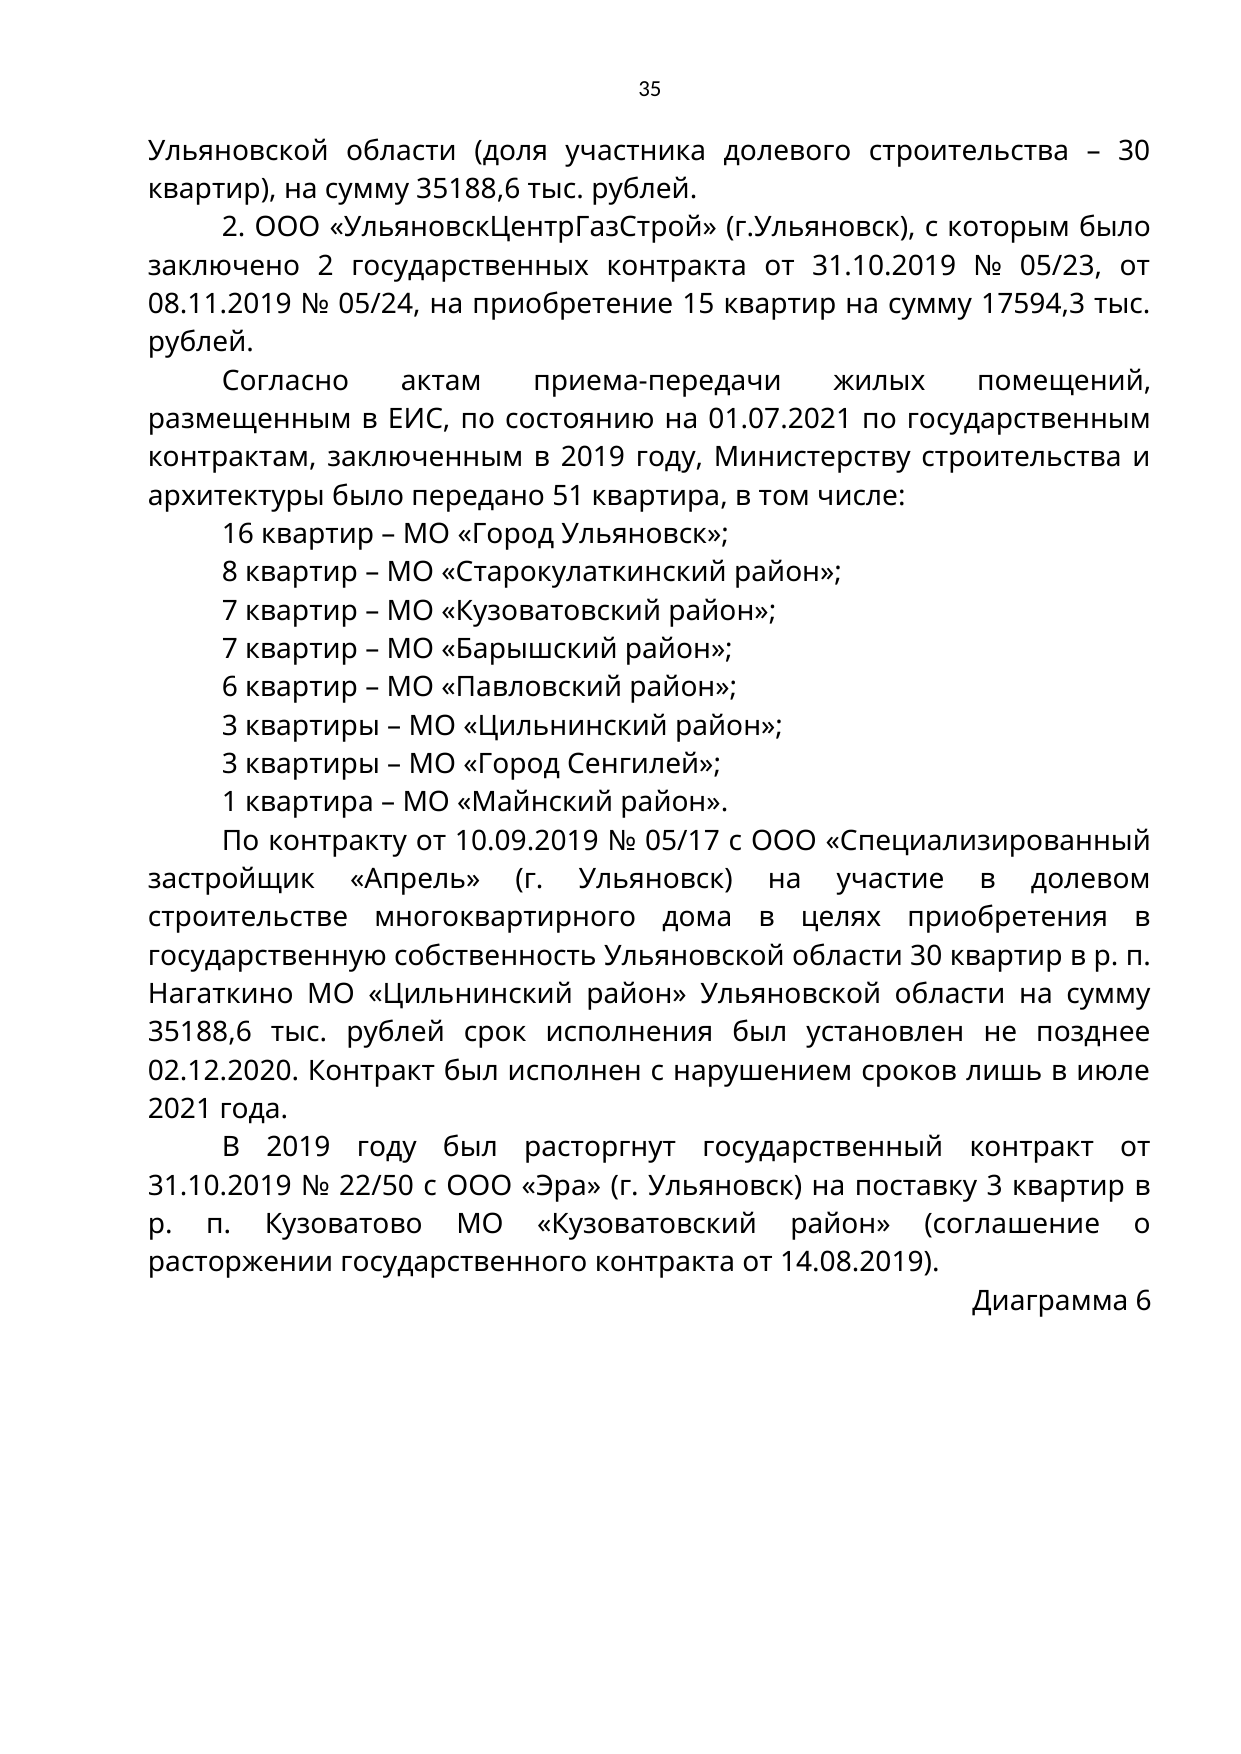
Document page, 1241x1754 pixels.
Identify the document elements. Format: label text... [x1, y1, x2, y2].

text 3 квартиры – МО «Цильнинский район»; [148, 705, 1152, 743]
text По контракту от 10.09.2019 № 05/17 с ООО «Специализированный застройщик «Апрель» (г. Ульяновск) на участие в долевом строительстве многоквартирного дома в целях приобретения в государственную собственность Ульяновской области 30 квартир в р. п. Нагаткино МО «Цильнинский район» Ульяновской области на сумму 35188,6 тыс. рублей срок исполнения был установлен не позднее 02.12.2020. Контракт был исполнен с нарушением сроков лишь в июле 2021 года. [148, 820, 1152, 1126]
text 6 квартир – МО «Павловский район»; [148, 666, 1152, 705]
text 2. ООО «УльяновскЦентрГазСтрой» (г.Ульяновск), с которым было заключено 2 государственных контракта от 31.10.2019 № 05/23, от 08.11.2019 № 05/24, на приобретение 15 квартир на сумму 17594,3 тыс. рублей. [148, 206, 1152, 360]
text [148, 130, 1152, 206]
text 7 квартир – МО «Барышский район»; [148, 628, 1152, 666]
text Согласно актам приема-передачи жилых помещений, размещенным в ЕИС, по состоянию на 01.07.2021 по государственным контрактам, заключенным в 2019 году, Министерству строительства и архитектуры было передано 51 квартира, в том числе: [148, 360, 1152, 513]
text 7 квартир – МО «Кузоватовский район»; [148, 590, 1152, 628]
text Диаграмма 6 [148, 1280, 1152, 1318]
text 16 квартир – МО «Город Ульяновск»; [148, 513, 1152, 551]
text 8 квартир – МО «Старокулаткинский район»; [148, 551, 1152, 590]
text В 2019 году был расторгнут государственный контракт от 31.10.2019 № 22/50 с ООО «Эра» (г. Ульяновск) на поставку 3 квартир в р. п. Кузоватово МО «Кузоватовский район» (соглашение о расторжении государственного контракта от 14.08.2019). [148, 1126, 1152, 1280]
text 1 квартира – МО «Майнский район». [148, 781, 1152, 820]
text 3 квартиры – МО «Город Сенгилей»; [148, 743, 1152, 781]
